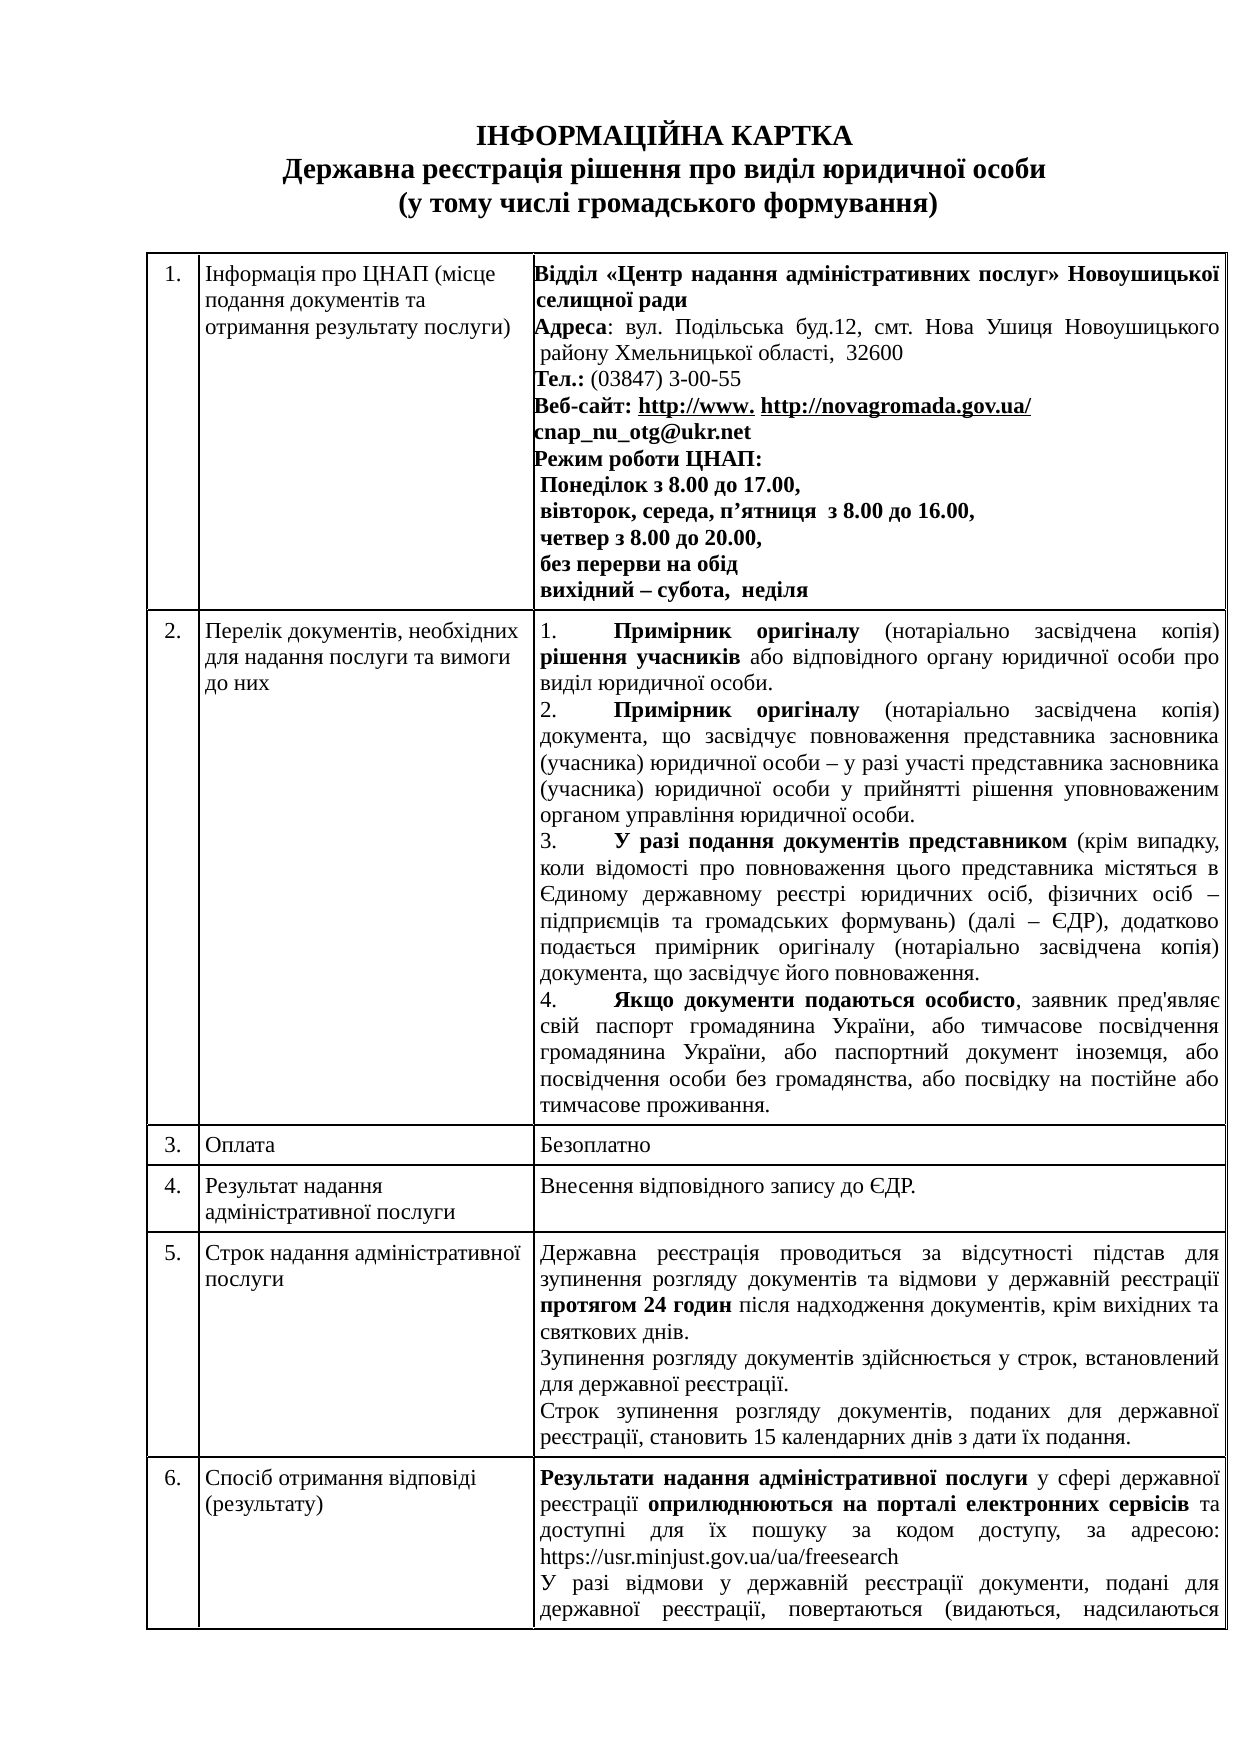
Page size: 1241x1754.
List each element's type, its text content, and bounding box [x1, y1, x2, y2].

table_cell 5. [148, 1233, 198, 1456]
table_header 1. [148, 254, 199, 609]
table_cell Строк надання адміністративної послуги [200, 1233, 533, 1456]
table_cell Державна реєстрація проводиться за відсутності підстав для зупинення розгляду документів та відмови у державній реєстрації протягом 24 годин після надходження документів, крім вихідних та святкових днів. Зупинення розгляду документів здійснюється у строк, встановлений для державної реєстрації. Строк зупинення розгляду документів, поданих для державної реєстрації, становить 15 календарних днів з дати їх подання. [535, 1233, 1225, 1456]
table_cell 6. [148, 1458, 199, 1628]
table_cell Результат надання адміністративної послуги [200, 1166, 533, 1231]
text ІНФОРМАЦІЙНА КАРТКА [177, 118, 1152, 152]
table_header Відділ «Центр надання адміністративних послуг» Новоушицької селищної ради Адреса: вул. Подільська буд.12, смт. Нова Ушиця Новоушицького району Хмельницької області, 32600 Тел.: (03847) 3-00-55 Веб-сайт: http://www. http://novagromada.gov.ua/ cnap_nu_otg@ukr.net Режим роботи ЦНАП: Понеділок з 8.00 до 17.00, вівторок, середа, п’ятниця з 8.00 до 16.00, четвер з 8.00 до 20.00, без перерви на обід вихідний – субота, неділя [534, 254, 1225, 609]
table_cell 2. [148, 611, 198, 1124]
table_cell 4. [148, 1166, 198, 1231]
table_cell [534, 1458, 1225, 1628]
table_cell Безоплатно [535, 1126, 1225, 1164]
table_cell Оплата [200, 1126, 533, 1164]
table_cell Перелік документів, необхідних для надання послуги та вимоги до них [200, 611, 533, 1124]
text Державна реєстрація рішення про виділ юридичної особи [177, 152, 1152, 185]
table_cell Внесення відповідного запису до ЄДР. [535, 1166, 1225, 1231]
table_cell Примірник оригіналу (нотаріально засвідчена копія) рішення учасників або відповідного органу юридичної особи про виділ юридичної особи. Примірник оригіналу (нотаріально засвідчена копія) документа, що засвідчує повноваження представника засновника (учасника) юридичної особи – у разі участі представника засновника (учасника) юридичної особи у прийнятті рішення уповноваженим органом управління юридичної особи. У разі подання документів представником (крім випадку, коли відомості про повноваження цього представника містяться в Єдиному державному реєстрі юридичних осіб, фізичних осіб – підприємців та громадських формувань) (далі – ЄДР), додатково подається примірник оригіналу (нотаріально засвідчена копія) документа, що засвідчує його повноваження. Якщо документи подаються особисто, заявник пред'являє свій паспорт громадянина України, або тимчасове посвідчення громадянина України, або паспортний документ іноземця, або посвідчення особи без громадянства, або посвідку на постійне або тимчасове проживання. [535, 611, 1225, 1124]
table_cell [199, 1458, 533, 1628]
table_cell 3. [148, 1126, 198, 1164]
table_header Інформація про ЦНАП (місце подання документів та отримання результату послуги) [199, 254, 533, 609]
text (у тому числі громадського формування) [177, 185, 1152, 219]
